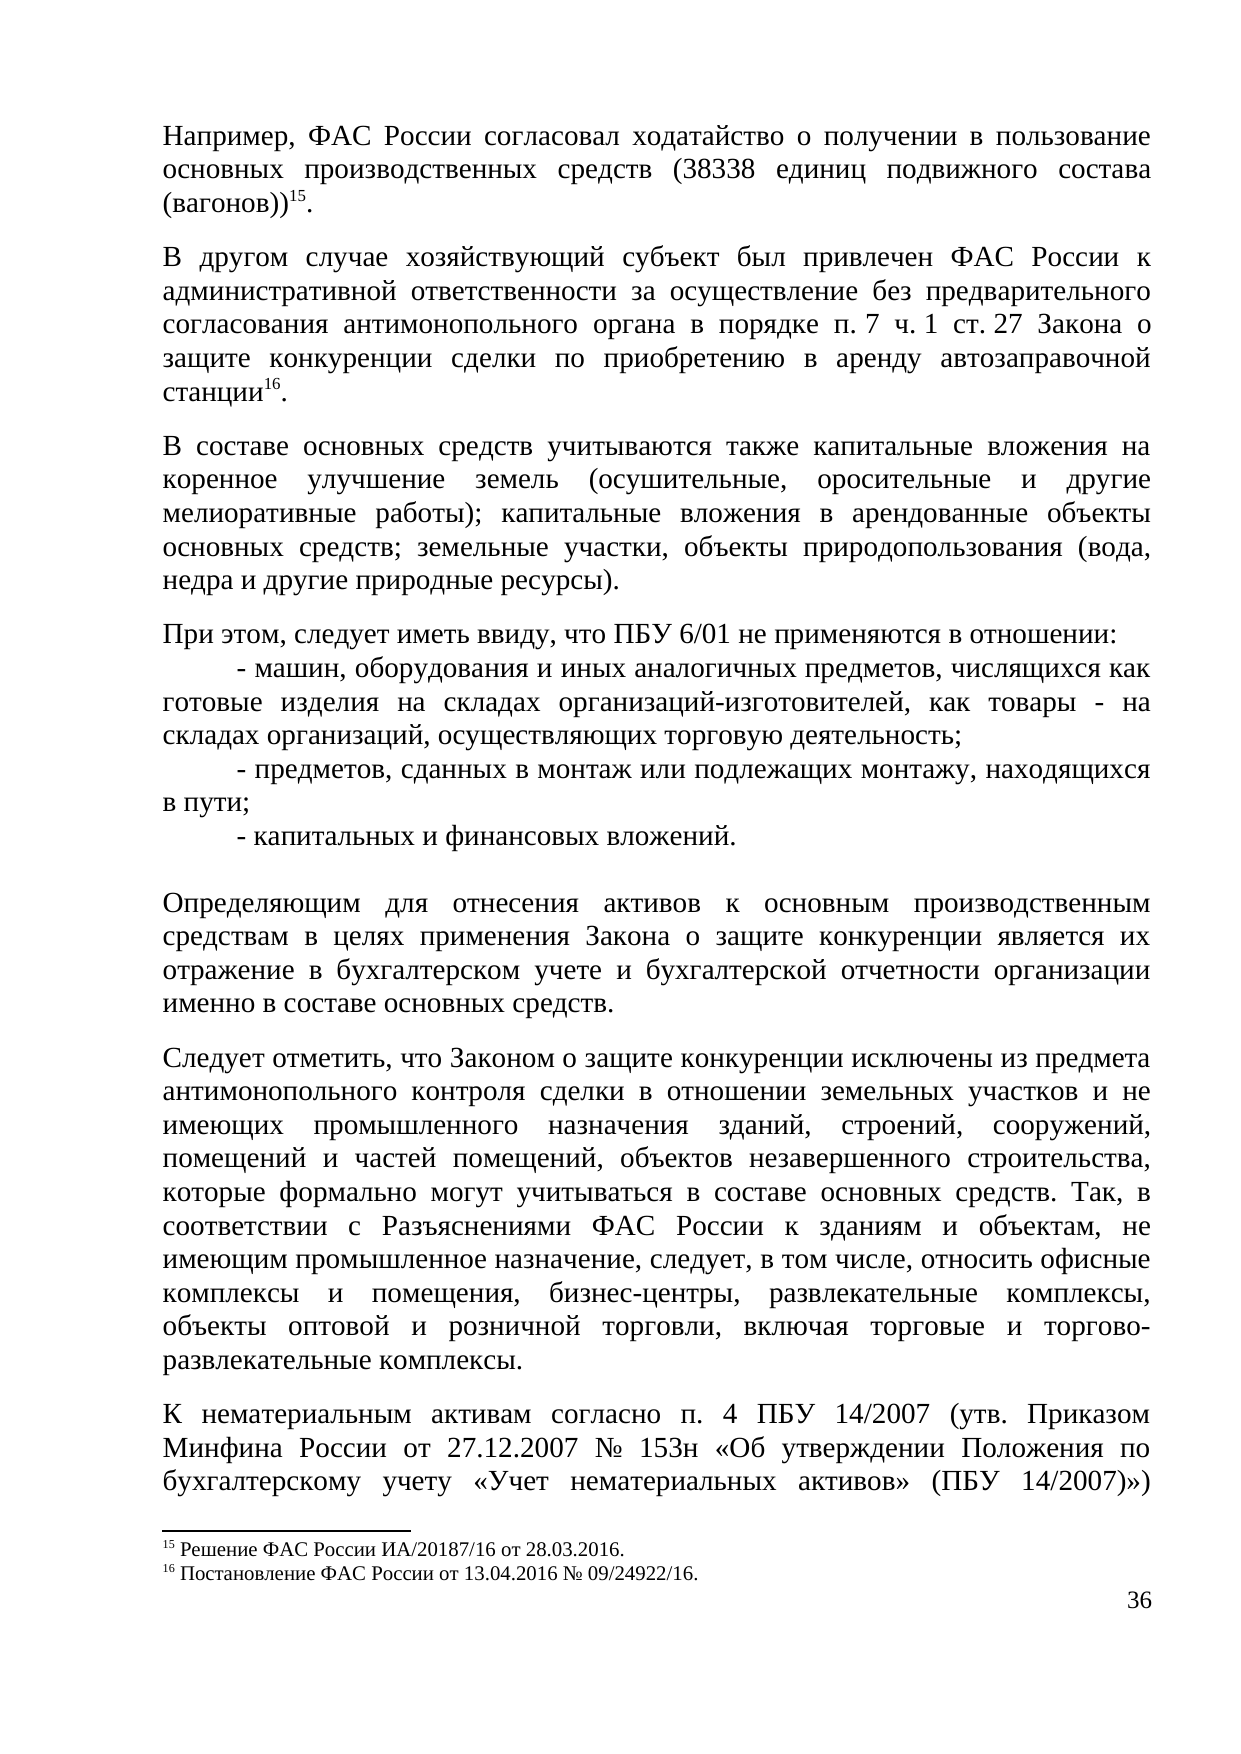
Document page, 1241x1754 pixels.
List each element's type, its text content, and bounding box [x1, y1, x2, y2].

text - капитальных и финансовых вложений. [162, 818, 1152, 851]
text - машин, оборудования и иных аналогичных предметов, числящихся как готовые изделия на складах организаций-изготовителей, как товары - на складах организаций, осуществляющих торговую деятельность; [162, 650, 1152, 751]
text В другом случае хозяйствующий субъект был привлечен ФАС России к административной ответственности за осуществление без предварительного согласования антимонопольного органа в порядке п. 7 ч. 1 ст. 27 Закона о защите конкуренции сделки по приобретению в аренду автозаправочной станции. [162, 239, 1152, 407]
text - предметов, сданных в монтаж или подлежащих монтажу, находящихся в пути; [162, 751, 1152, 818]
text Следует отметить, что Законом о защите конкуренции исключены из предмета антимонопольного контроля сделки в отношении земельных участков и не имеющих промышленного назначения зданий, строений, сооружений, помещений и частей помещений, объектов незавершенного строительства, которые формально могут учитываться в составе основных средств. Так, в соответствии с Разъяснениями ФАС России к зданиям и объектам, не имеющим промышленное назначение, следует, в том числе, относить офисные комплексы и помещения, бизнес-центры, развлекательные комплексы, объекты оптовой и розничной торговли, включая торговые и торгово-развлекательные комплексы. [162, 1040, 1152, 1375]
text Определяющим для отнесения активов к основным производственным средствам в целях применения Закона о защите конкуренции является их отражение в бухгалтерском учете и бухгалтерской отчетности организации именно в составе основных средств. [162, 885, 1152, 1019]
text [162, 1396, 1152, 1497]
text В составе основных средств учитываются также капитальные вложения на коренное улучшение земель (осушительные, оросительные и другие мелиоративные работы); капитальные вложения в арендованные объекты основных средств; земельные участки, объекты природопользования (вода, недра и другие природные ресурсы). [162, 428, 1152, 596]
text Например, ФАС России согласовал ходатайство о получении в пользование основных производственных средств (38338 единиц подвижного состава (вагонов)). [162, 118, 1152, 219]
text При этом, следует иметь ввиду, что ПБУ 6/01 не применяются в отношении: [162, 617, 1152, 650]
